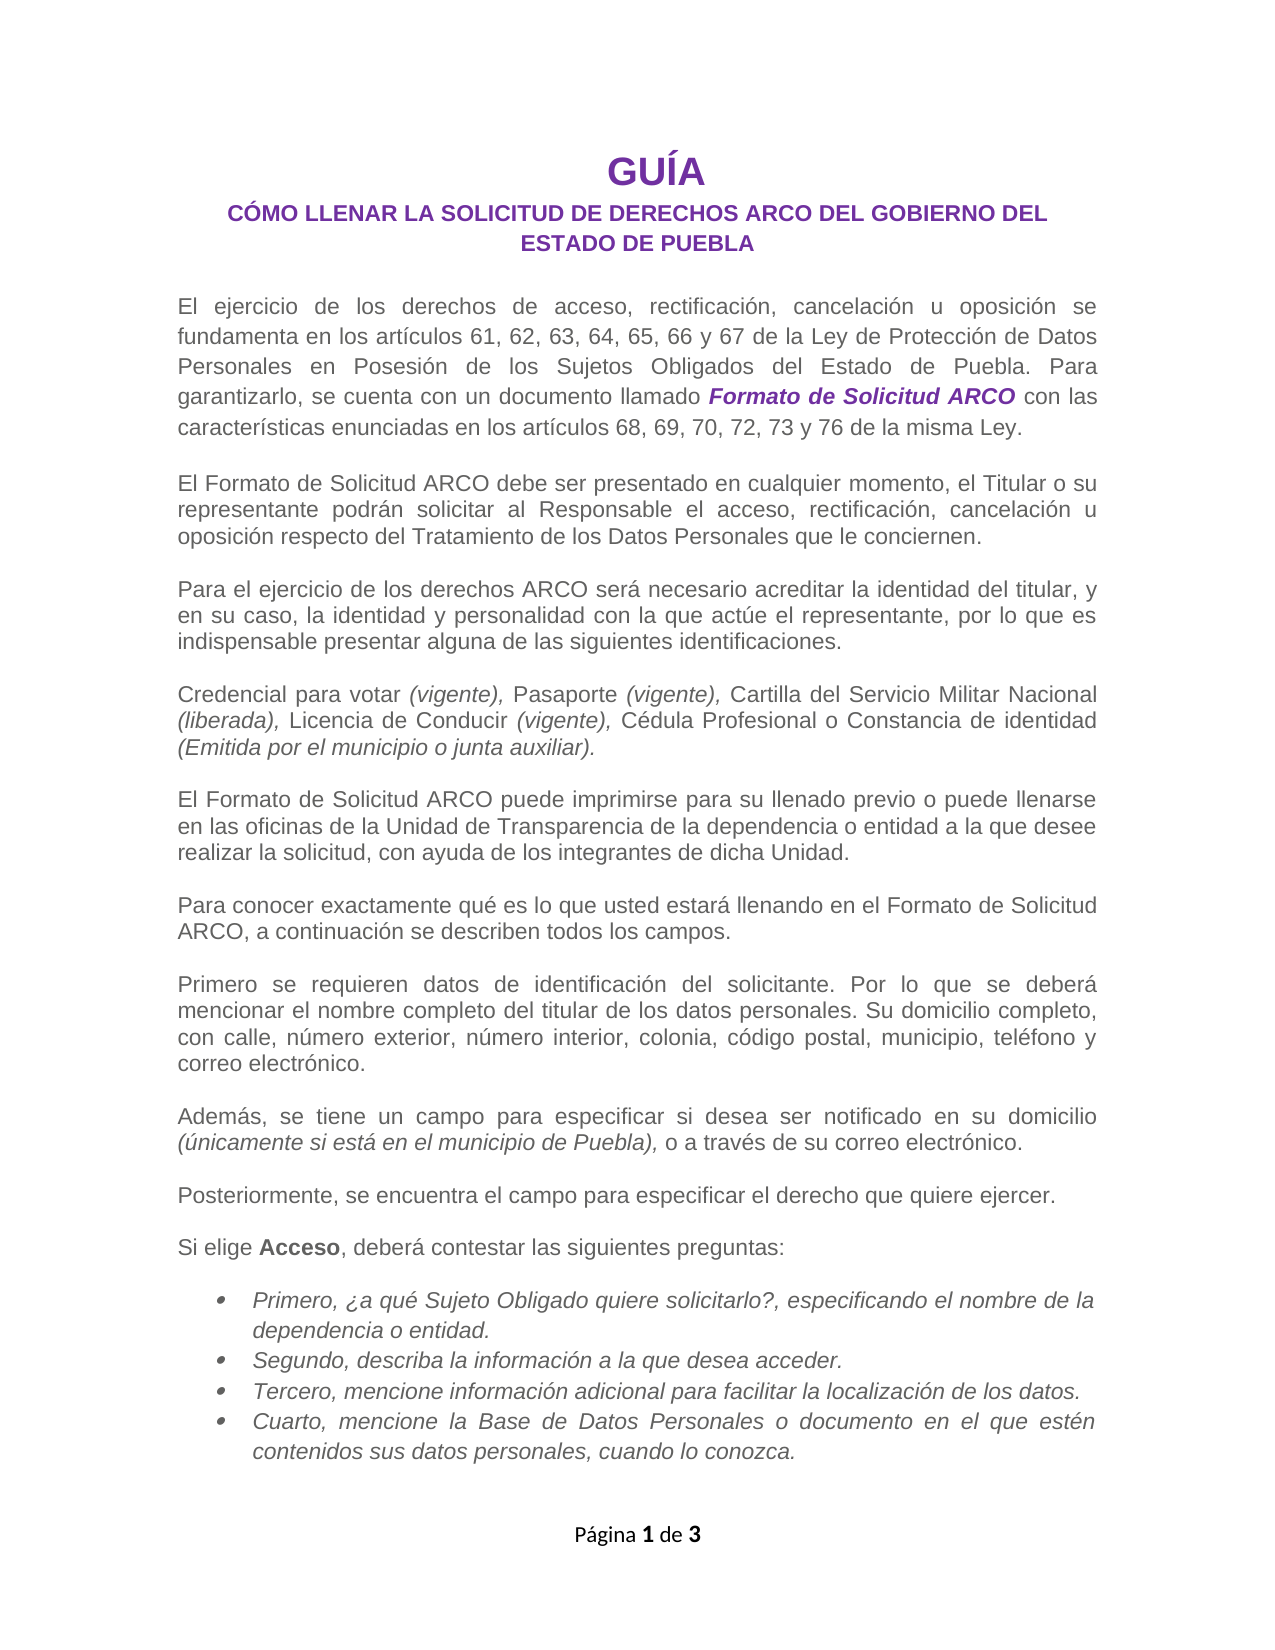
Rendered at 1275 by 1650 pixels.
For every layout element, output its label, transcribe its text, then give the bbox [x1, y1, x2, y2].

text GUÍA [215, 148, 1098, 193]
text Primero se requieren datos de identificación del solicitante. Por lo que se deberá mencionar el nombre completo del titular de los datos personales. Su domicilio completo, con calle, número exterior, número interior, colonia, código postal, municipio, teléfono y correo electrónico. [177, 971, 1098, 1076]
text Posteriormente, se encuentra el campo para especificar el derecho que quiere ejercer. [177, 1182, 1098, 1208]
text CÓMO LLENAR LA SOLICITUD DE DERECHOS ARCO DEL GOBIERNO DEL ESTADO DE PUEBLA [177, 200, 1098, 257]
text El ejercicio de los derechos de acceso, rectificación, cancelación u oposición se fundamenta en los artículos 61, 62, 63, 64, 65, 66 y 67 de la Ley de Protección de Datos Personales en Posesión de los Sujetos Obligados del Estado de Puebla. Para garantizarlo, se cuenta con un documento llamado Formato de Solicitud ARCO con las características enunciadas en los artículos 68, 69, 70, 72, 73 y 76 de la misma Ley. [177, 293, 1098, 440]
text Credencial para votar (vigente), Pasaporte (vigente), Cartilla del Servicio Militar Nacional (liberada), Licencia de Conducir (vigente), Cédula Profesional o Constancia de identidad (Emitida por el municipio o junta auxiliar). [177, 681, 1098, 760]
list Segundo, describa la información a la que desea acceder. [215, 1347, 1098, 1374]
text Para conocer exactamente qué es lo que usted estará llenando en el Formato de Solicitud ARCO, a continuación se describen todos los campos. [177, 892, 1098, 944]
list Tercero, mencione información adicional para facilitar la localización de los datos. [215, 1378, 1098, 1404]
list Primero, ¿a qué Sujeto Obligado quiere solicitarlo?, especificando el nombre de la dependencia o entidad. [215, 1287, 1098, 1344]
list Cuarto, mencione la Base de Datos Personales o documento en el que estén contenidos sus datos personales, cuando lo conozca. [215, 1408, 1098, 1464]
text El Formato de Solicitud ARCO puede imprimirse para su llenado previo o puede llenarse en las oficinas de la Unidad de Transparencia de la dependencia o entidad a la que desee realizar la solicitud, con ayuda de los integrantes de dicha Unidad. [177, 786, 1098, 865]
text Además, se tiene un campo para especificar si desea ser notificado en su domicilio (únicamente si está en el municipio de Puebla), o a través de su correo electrónico. [177, 1103, 1098, 1155]
text El Formato de Solicitud ARCO debe ser presentado en cualquier momento, el Titular o su representante podrán solicitar al Responsable el acceso, rectificación, cancelación u oposición respecto del Tratamiento de los Datos Personales que le conciernen. [177, 470, 1098, 549]
text Para el ejercicio de los derechos ARCO será necesario acreditar la identidad del titular, y en su caso, la identidad y personalidad con la que actúe el representante, por lo que es indispensable presentar alguna de las siguientes identificaciones. [177, 576, 1098, 654]
text Si elige Acceso, deberá contestar las siguientes preguntas: [177, 1234, 1098, 1261]
